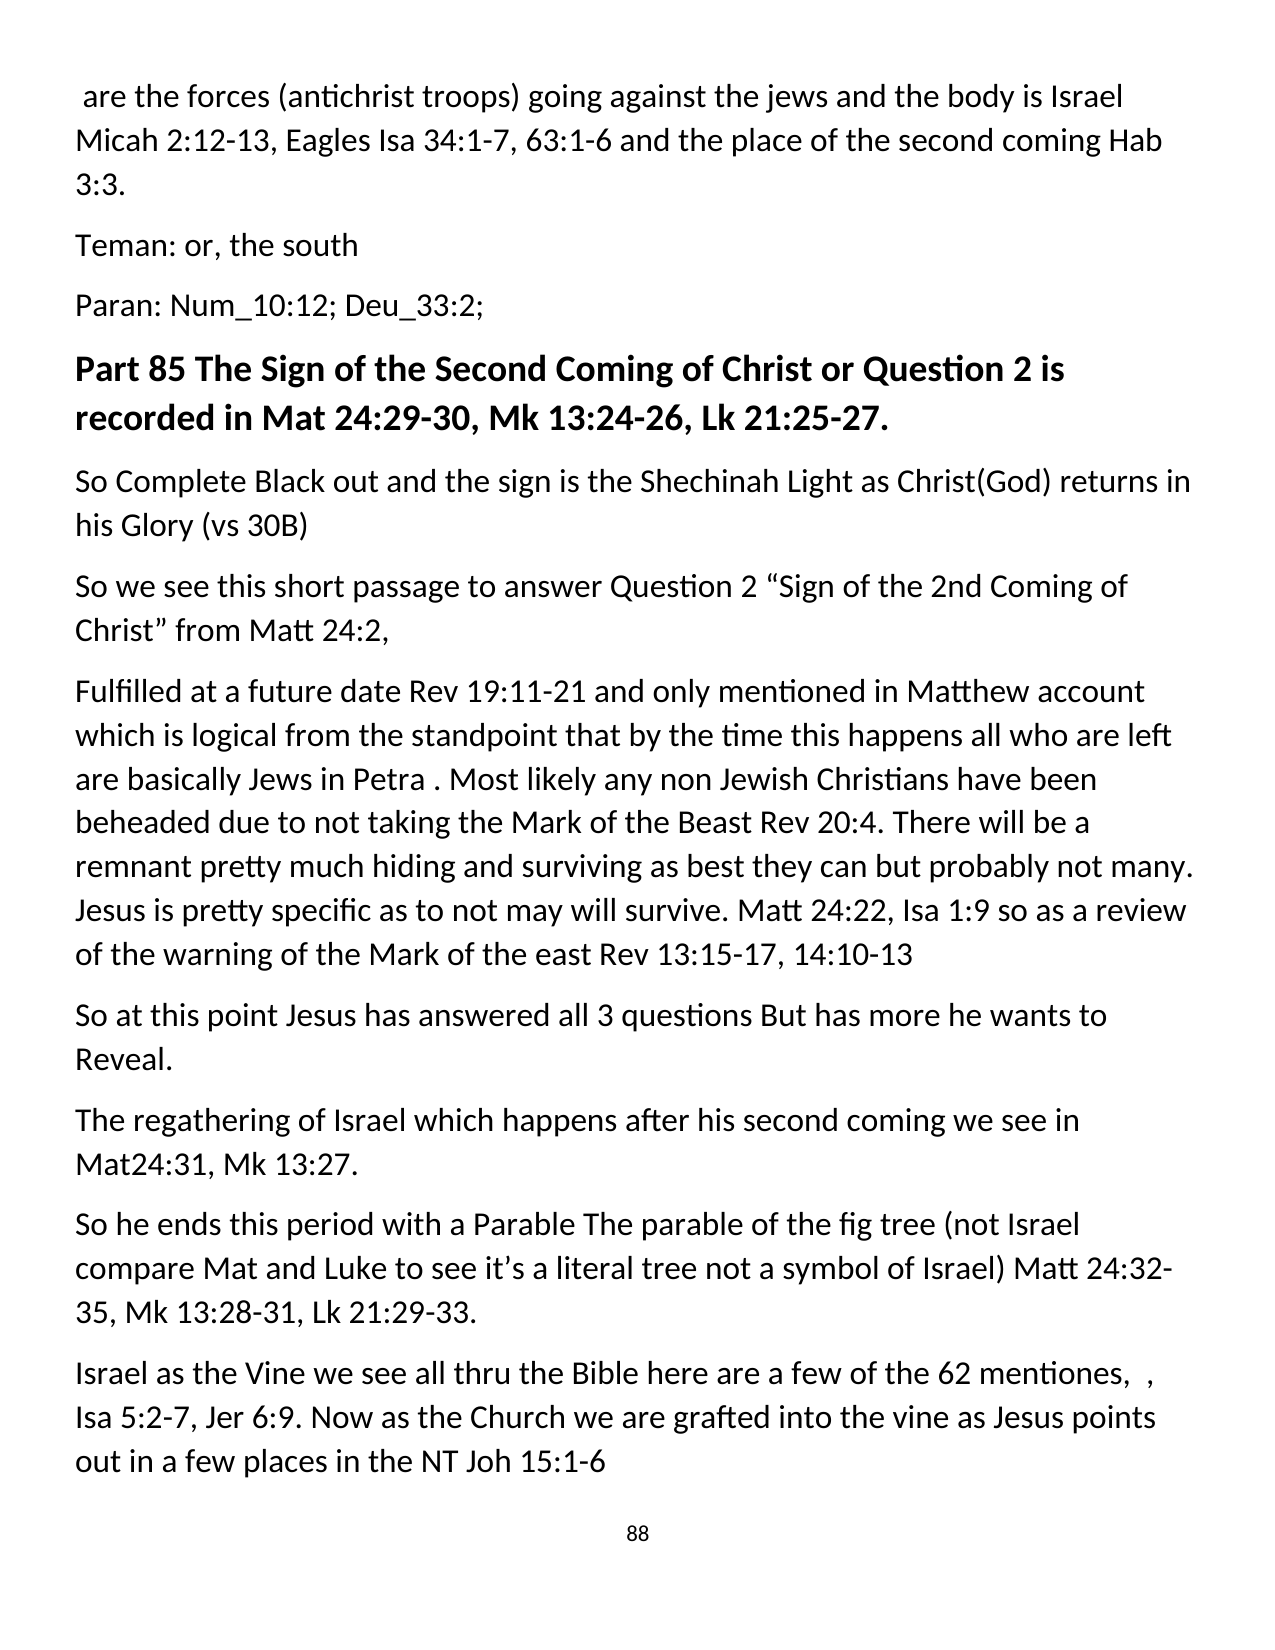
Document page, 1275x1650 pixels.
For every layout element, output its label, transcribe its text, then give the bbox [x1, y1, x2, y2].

text Paran: Num_10:12; Deu_33:2; [75, 284, 1200, 325]
text Part 85 The Sign of the Second Coming of Christ or Question 2 is recorded in Mat 24:29-30, Mk 13:24-26, Lk 21:25-27. [75, 345, 1200, 440]
text So Complete Black out and the sign is the Shechinah Light as Christ(God) returns in his Glory (vs 30B) [75, 460, 1200, 545]
text The regathering of Israel which happens after his second coming we see in Mat24:31, Mk 13:27. [75, 1098, 1200, 1183]
text are the forces (antichrist troops) going against the jews and the body is Israel Micah 2:12-13, Eagles Isa 34:1-7, 63:1-6 and the place of the second coming Hab 3:3. [75, 75, 1200, 204]
text Teman: or, the south [75, 223, 1200, 264]
text So at this point Jesus has answered all 3 questions But has more he wants to Reveal. [75, 994, 1200, 1079]
text So he ends this period with a Parable The parable of the fig tree (not Israel compare Mat and Luke to see it’s a literal tree not a symbol of Israel) Matt 24:32-35, Mk 13:28-31, Lk 21:29-33. [75, 1203, 1200, 1332]
text Israel as the Vine we see all thru the Bible here are a few of the 62 mentiones, , Isa 5:2-7, Jer 6:9. Now as the Church we are grafted into the vine as Jesus points out in a few places in the NT Joh 15:1-6 [75, 1352, 1200, 1480]
text Fulfilled at a future date Rev 19:11-21 and only mentioned in Matthew account which is logical from the standpoint that by the time this happens all who are left are basically Jews in Petra . Most likely any non Jewish Christians have been beheaded due to not taking the Mark of the Beast Rev 20:4. There will be a remnant pretty much hiding and surviving as best they can but probably not many. Jesus is pretty specific as to not may will survive. Matt 24:22, Isa 1:9 so as a review of the warning of the Mark of the east Rev 13:15-17, 14:10-13 [75, 669, 1200, 974]
text So we see this short passage to answer Question 2 “Sign of the 2nd Coming of Christ” from Matt 24:2, [75, 565, 1200, 650]
